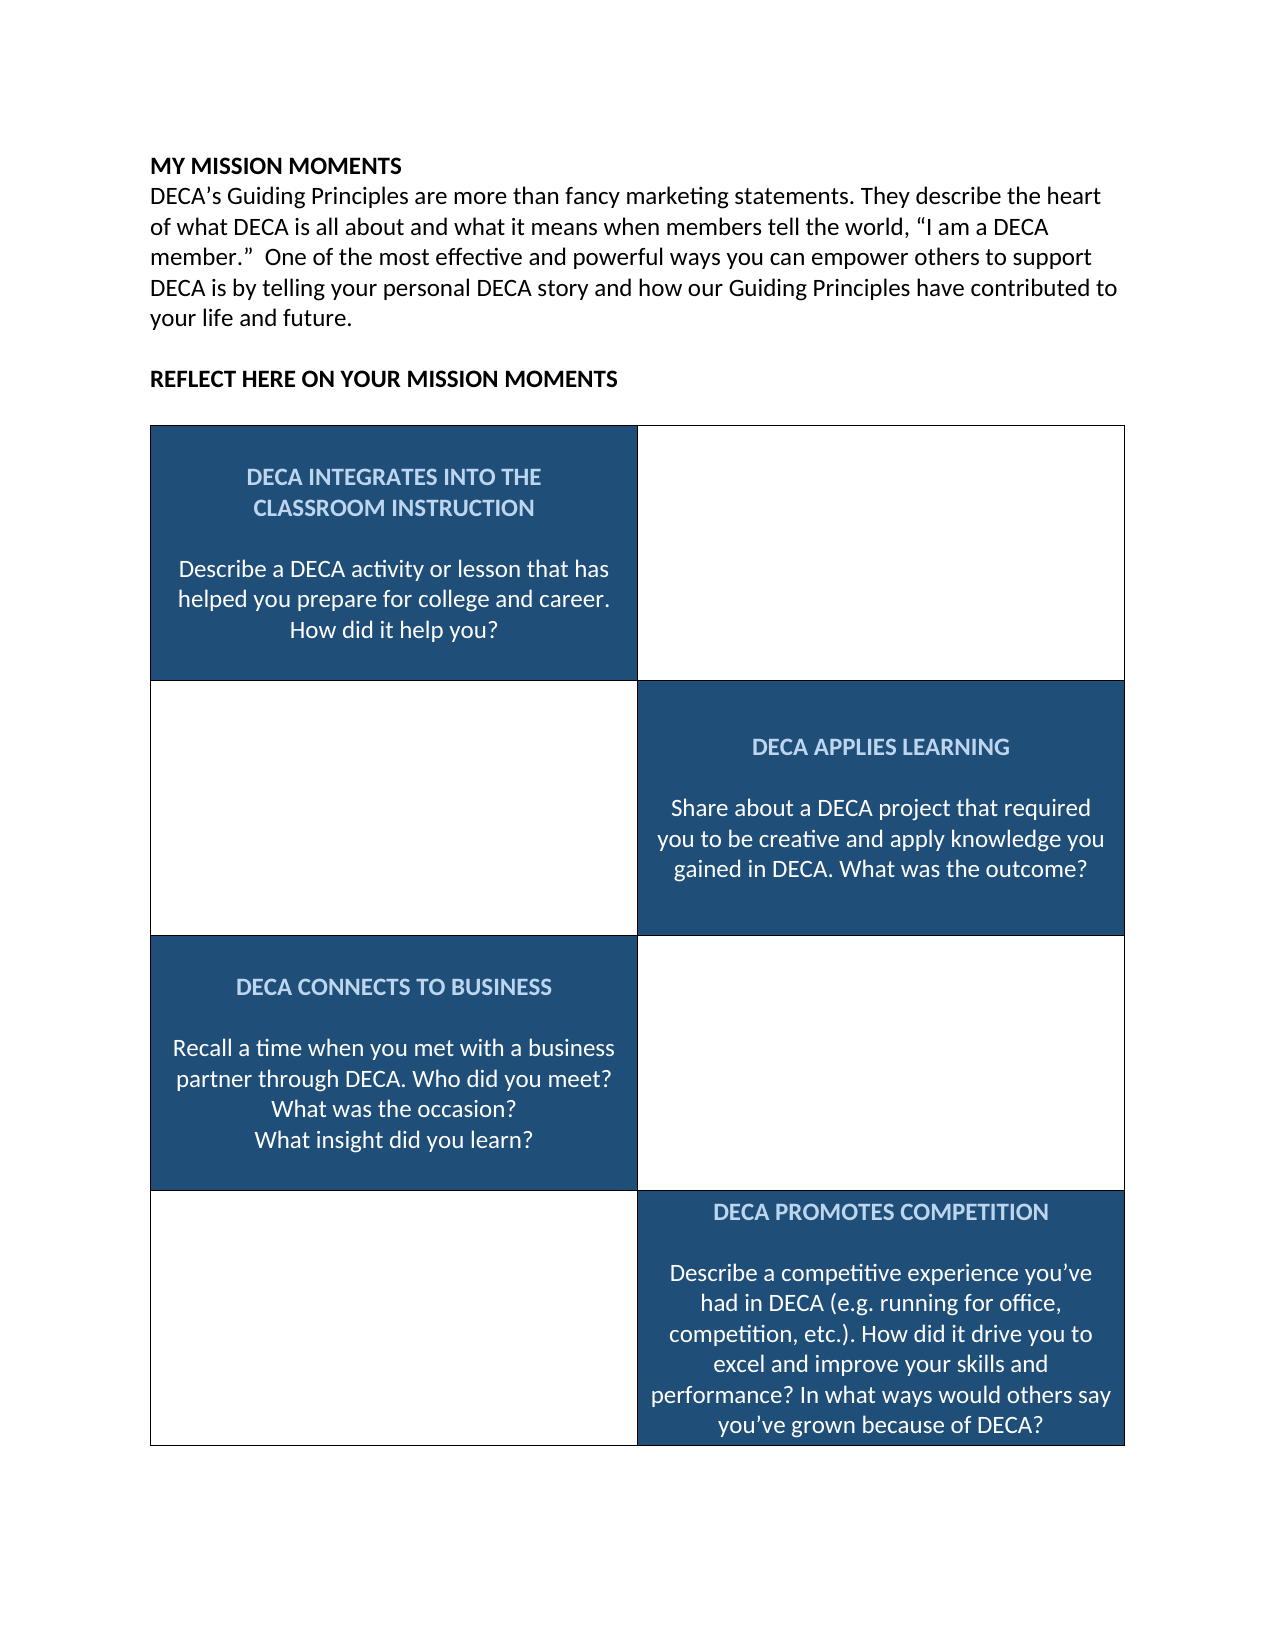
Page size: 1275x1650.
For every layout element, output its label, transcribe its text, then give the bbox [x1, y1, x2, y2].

table_header DECA INTEGRATES INTO THE CLASSROOM INSTRUCTION Describe a DECA activity or lesson that has helped you prepare for college and career. How did it help you? [151, 426, 637, 680]
table_header [638, 426, 1124, 680]
text REFLECT HERE ON YOUR MISSION MOMENTS [150, 364, 1125, 394]
table_cell [151, 1191, 637, 1445]
table_cell [638, 936, 1124, 1190]
table_cell DECA APPLIES LEARNING Share about a DECA project that required you to be creative and apply knowledge you gained in DECA. What was the outcome? [638, 681, 1124, 935]
table_cell DECA CONNECTS TO BUSINESS Recall a time when you met with a business partner through DECA. Who did you meet? What was the occasion? What insight did you learn? [151, 936, 637, 1190]
text DECA’s Guiding Principles are more than fancy marketing statements. They describe the heart of what DECA is all about and what it means when members tell the world, “I am a DECA member.” One of the most effective and powerful ways you can empower others to support DECA is by telling your personal DECA story and how our Guiding Principles have contributed to your life and future. [150, 181, 1125, 333]
table_cell DECA PROMOTES COMPETITION Describe a competitive experience you’ve had in DECA (e.g. running for office, competition, etc.). How did it drive you to excel and improve your skills and performance? In what ways would others say you’ve grown because of DECA? [638, 1191, 1124, 1445]
text MY MISSION MOMENTS [150, 150, 1125, 181]
table_cell [151, 681, 637, 935]
